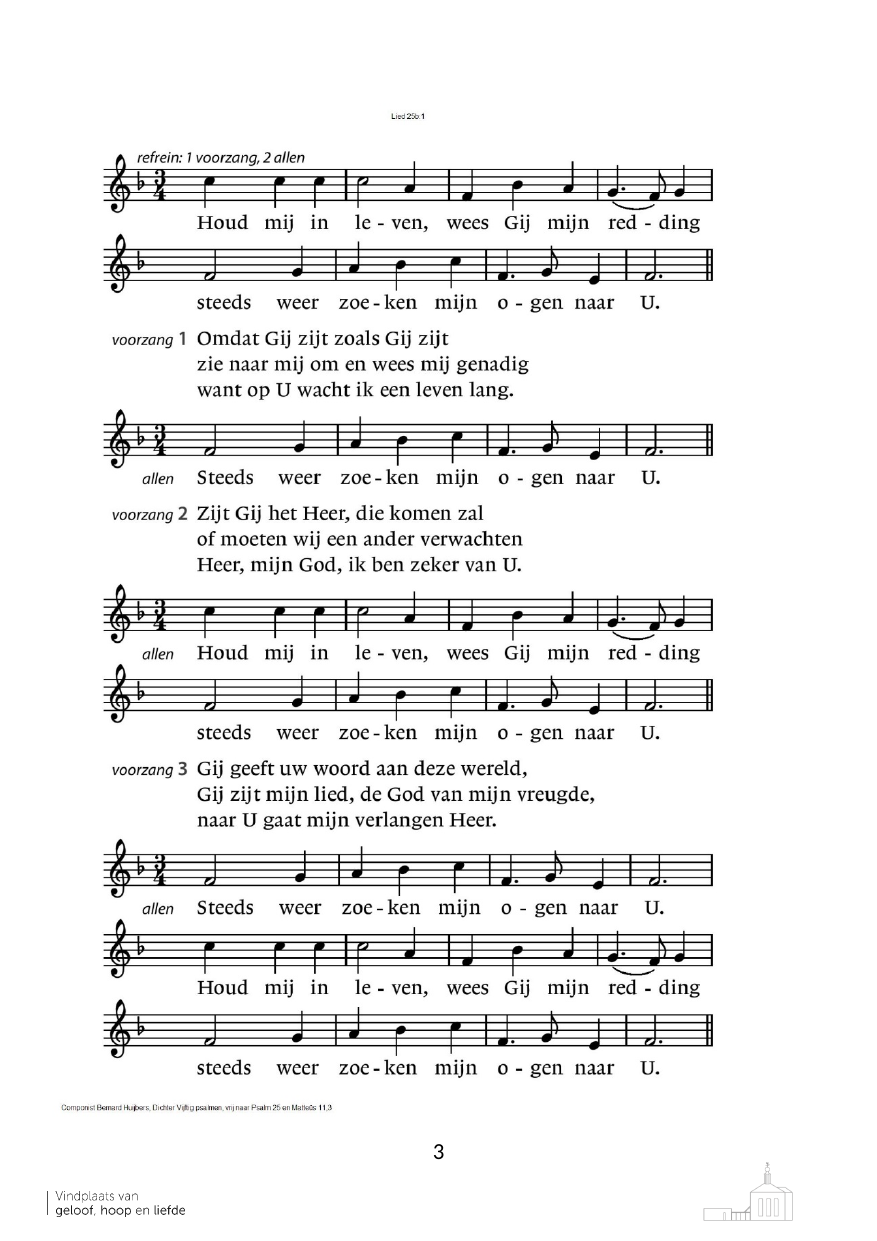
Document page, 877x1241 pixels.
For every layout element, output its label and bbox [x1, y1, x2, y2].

picture [52, 103, 764, 1132]
